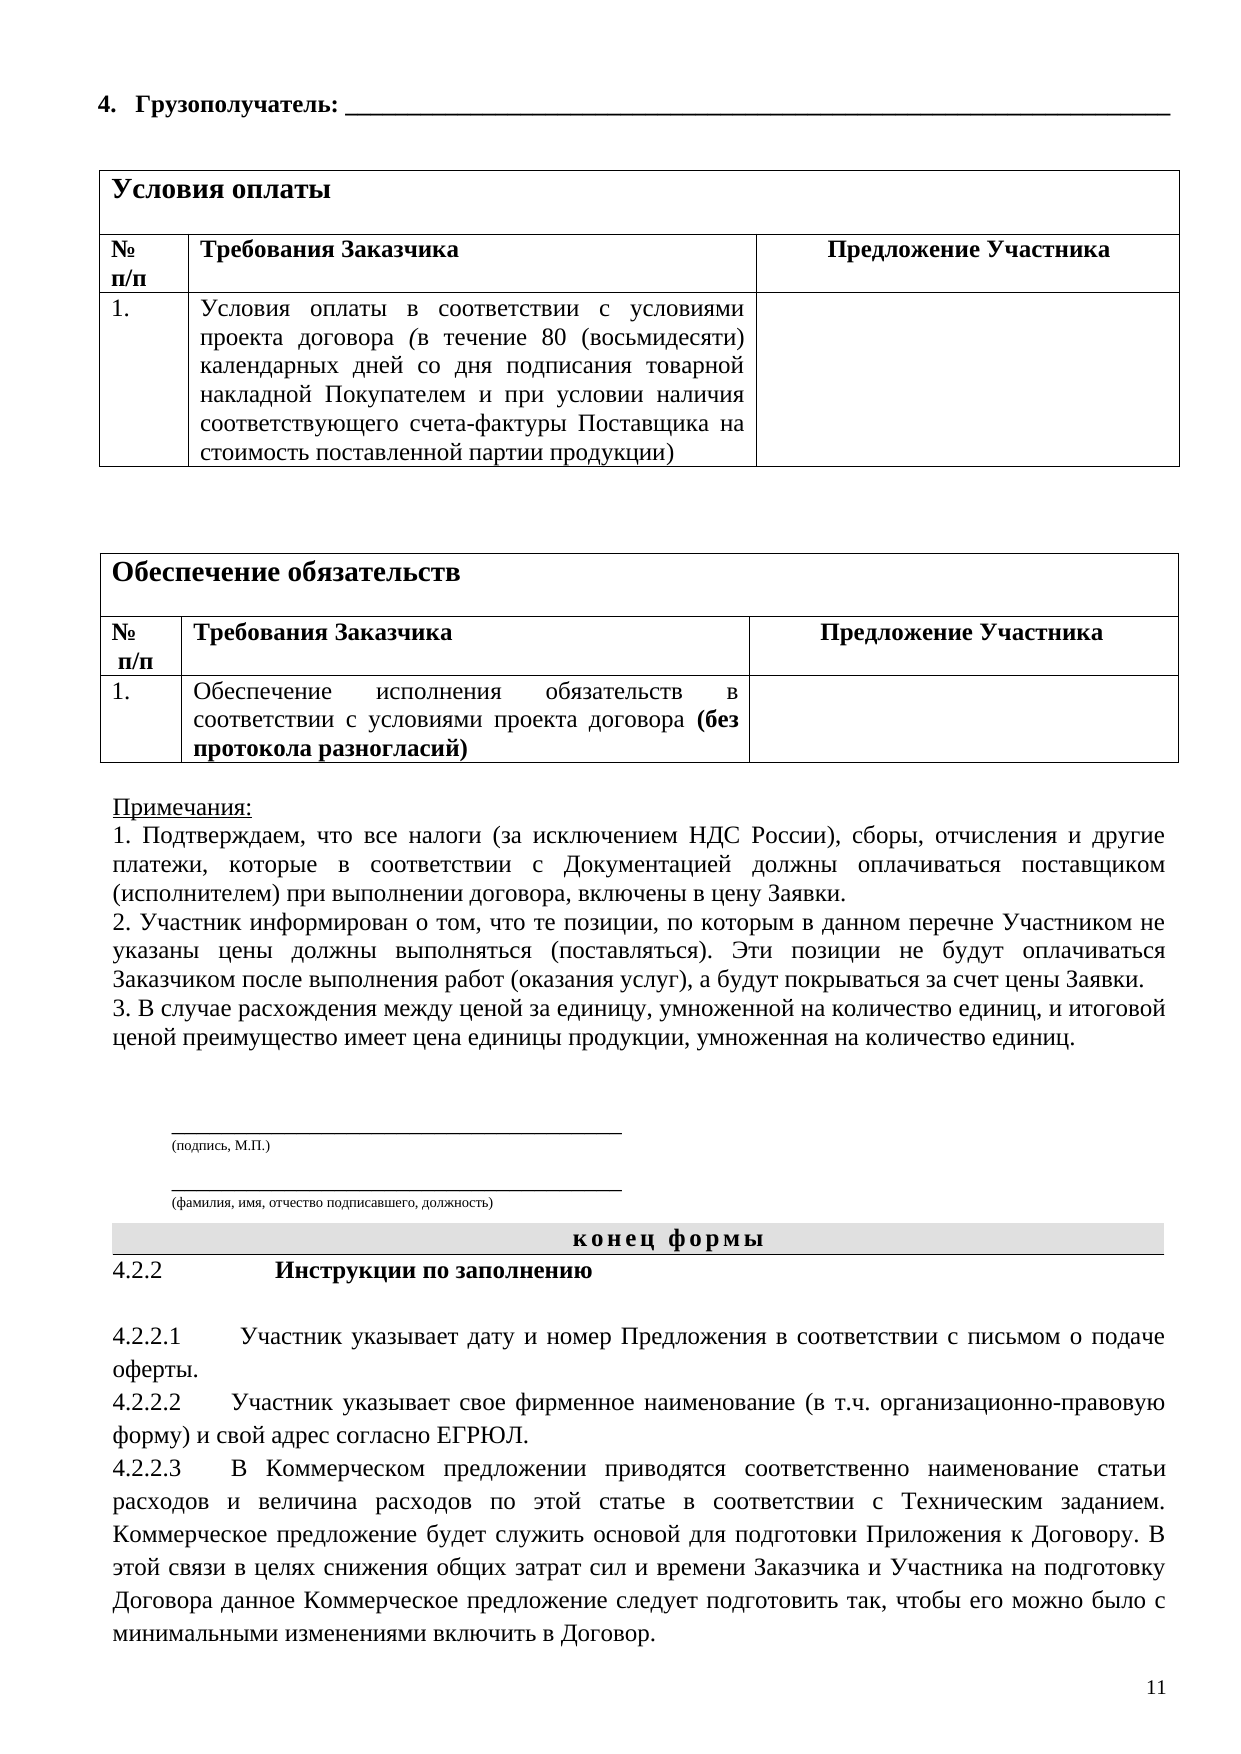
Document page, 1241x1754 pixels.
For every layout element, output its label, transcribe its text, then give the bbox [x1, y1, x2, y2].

text Инструкции по заполнению [112, 1255, 1167, 1284]
text 4. Грузополучатель: __________________________________________________________________ [98, 89, 1204, 117]
text ____________________________________ [112, 1166, 1167, 1194]
table_cell 1. [100, 293, 188, 466]
table_cell Предложение Участника [750, 617, 1178, 675]
table_cell № п/п [101, 617, 181, 675]
text 2. Участник информирован о том, что те позиции, по которым в данном перечне Участником не указаны цены должны выполняться (поставляться). Эти позиции не будут оплачиваться Заказчиком после выполнения работ (оказания услуг), а будут покрываться за счет цены Заявки. [112, 907, 1167, 993]
table_header Обеспечение обязательств [101, 554, 1178, 616]
table_cell Требования Заказчика [189, 235, 756, 292]
text 3. В случае расхождения между ценой за единицу, умноженной на количество единиц, и итоговой ценой преимущество имеет цена единицы продукции, умноженная на количество единиц. [112, 993, 1167, 1051]
text 1. Подтверждаем, что все налоги (за исключением НДС России), сборы, отчисления и другие платежи, которые в соответствии с Документацией должны оплачиваться поставщиком (исполнителем) при выполнении договора, включены в цену Заявки. [112, 821, 1167, 907]
table_cell Обеспечение исполнения обязательств в соответствии с условиями проекта договора (без протокола разногласий) [182, 676, 749, 762]
text Участник указывает свое фирменное наименование (в т.ч. организационно-правовую форму) и свой адрес согласно ЕГРЮЛ. [112, 1387, 1167, 1449]
text (подпись, М.П.) [112, 1137, 783, 1166]
table_cell Предложение Участника [757, 235, 1179, 292]
text ____________________________________ [112, 1108, 1167, 1137]
text В Коммерческом предложении приводятся соответственно наименование статьи расходов и величина расходов по этой статье в соответствии с Техническим заданием. Коммерческое предложение будет служить основой для подготовки Приложения к Договору. В этой связи в целях снижения общих затрат сил и времени Заказчика и Участника на подготовку Договора данное Коммерческое предложение следует подготовить так, чтобы его можно было с минимальными изменениями включить в Договор. [112, 1453, 1167, 1647]
text (фамилия, имя, отчество подписавшего, должность) [112, 1194, 783, 1223]
text Участник указывает дату и номер Предложения в соответствии с письмом о подаче оферты. [112, 1321, 1167, 1383]
table_cell [750, 676, 1178, 762]
table_cell № п/п [100, 235, 188, 292]
text Примечания: [112, 792, 1167, 821]
table_header Условия оплаты [100, 171, 1179, 233]
table_cell 1. [101, 676, 181, 762]
table_cell [757, 293, 1179, 466]
text конец формы [112, 1223, 1164, 1255]
table_cell Условия оплаты в соответствии с условиями проекта договора (в течение 80 (восьмидесяти) календарных дней со дня подписания товарной накладной Покупателем и при условии наличия соответствующего счета-фактуры Поставщика на стоимость поставленной партии продукции) [189, 293, 756, 466]
table_cell Требования Заказчика [182, 617, 749, 675]
